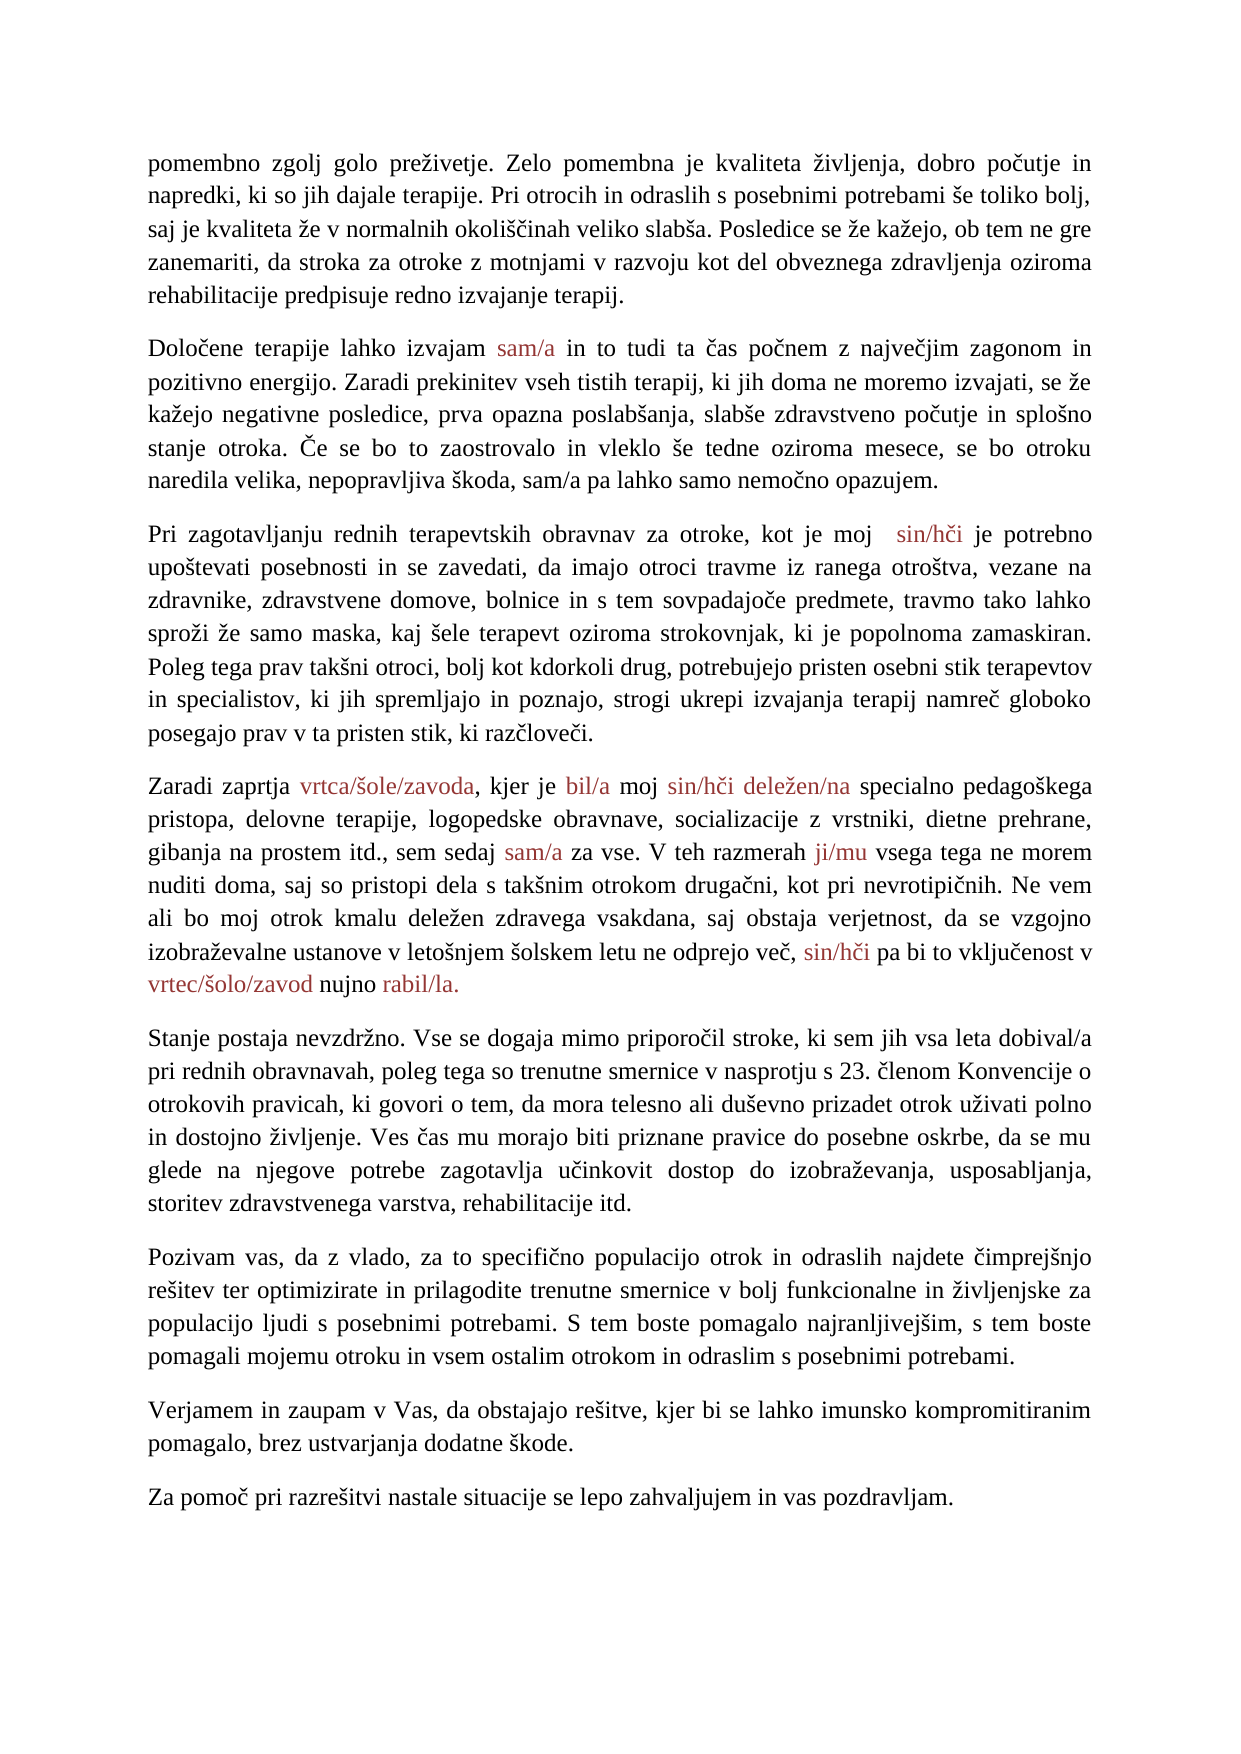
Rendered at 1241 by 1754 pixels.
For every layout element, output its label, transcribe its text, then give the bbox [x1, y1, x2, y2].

text Verjamem in zaupam v Vas, da obstajajo rešitve, kjer bi se lahko imunsko kompromitiranim pomagalo, brez ustvarjanja dodatne škode. [148, 1395, 1093, 1457]
text Pozivam vas, da z vlado, za to specifično populacijo otrok in odraslih najdete čimprejšnjo rešitev ter optimizirate in prilagodite trenutne smernice v bolj funkcionalne in življenjske za populacijo ljudi s posebnimi potrebami. S tem boste pomagalo najranljivejšim, s tem boste pomagali mojemu otroku in vsem ostalim otrokom in odraslim s posebnimi potrebami. [148, 1242, 1093, 1370]
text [148, 148, 1093, 308]
text Določene terapije lahko izvajam sam/a in to tudi ta čas počnem z največjim zagonom in pozitivno energijo. Zaradi prekinitev vseh tistih terapij, ki jih doma ne moremo izvajati, se že kažejo negativne posledice, prva opazna poslabšanja, slabše zdravstveno počutje in splošno stanje otroka. Če se bo to zaostrovalo in vleklo še tedne oziroma mesece, se bo otroku naredila velika, nepopravljiva škoda, sam/a pa lahko samo nemočno opazujem. [148, 333, 1093, 494]
text Pri zagotavljanju rednih terapevtskih obravnav za otroke, kot je moj sin/hči je potrebno upoštevati posebnosti in se zavedati, da imajo otroci travme iz ranega otroštva, vezane na zdravnike, zdravstvene domove, bolnice in s tem sovpadajoče predmete, travmo tako lahko sproži že samo maska, kaj šele terapevt oziroma strokovnjak, ki je popolnoma zamaskiran. Poleg tega prav takšni otroci, bolj kot kdorkoli drug, potrebujejo pristen osebni stik terapevtov in specialistov, ki jih spremljajo in poznajo, strogi ukrepi izvajanja terapij namreč globoko posegajo prav v ta pristen stik, ki razčloveči. [148, 519, 1093, 746]
text Stanje postaja nevzdržno. Vse se dogaja mimo priporočil stroke, ki sem jih vsa leta dobival/a pri rednih obravnavah, poleg tega so trenutne smernice v nasprotju s 23. členom Konvencije o otrokovih pravicah, ki govori o tem, da mora telesno ali duševno prizadet otrok uživati polno in dostojno življenje. Ves čas mu morajo biti priznane pravice do posebne oskrbe, da se mu glede na njegove potrebe zagotavlja učinkovit dostop do izobraževanja, usposabljanja, storitev zdravstvenega varstva, rehabilitacije itd. [148, 1023, 1093, 1217]
text Zaradi zaprtja vrtca/šole/zavoda, kjer je bil/a moj sin/hči deležen/na specialno pedagoškega pristopa, delovne terapije, logopedske obravnave, socializacije z vrstniki, dietne prehrane, gibanja na prostem itd., sem sedaj sam/a za vse. V teh razmerah ji/mu vsega tega ne morem nuditi doma, saj so pristopi dela s takšnim otrokom drugačni, kot pri nevrotipičnih. Ne vem ali bo moj otrok kmalu deležen zdravega vsakdana, saj obstaja verjetnost, da se vzgojno izobraževalne ustanove v letošnjem šolskem letu ne odprejo več, sin/hči pa bi to vključenost v vrtec/šolo/zavod nujno rabil/la. [148, 771, 1093, 998]
text Za pomoč pri razrešitvi nastale situacije se lepo zahvaljujem in vas pozdravljam. [148, 1482, 1093, 1511]
